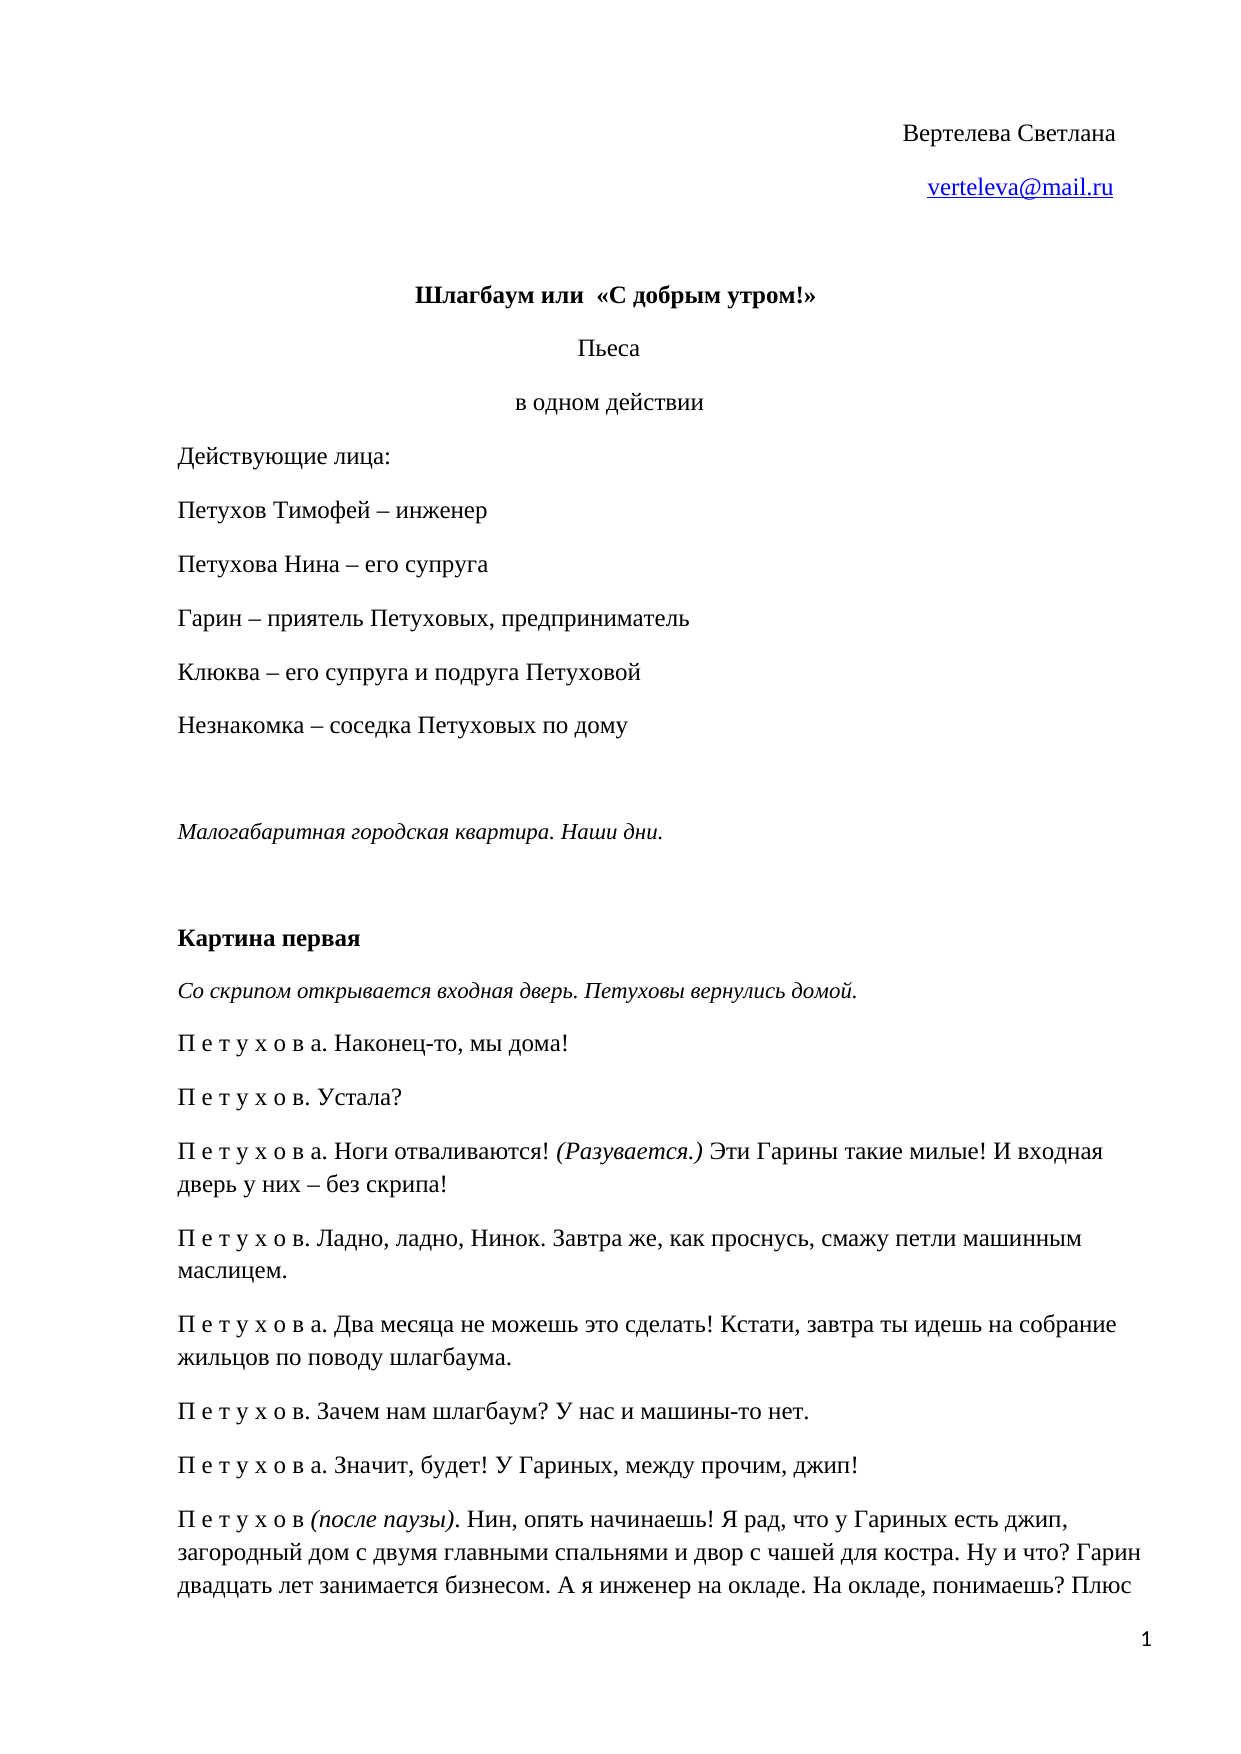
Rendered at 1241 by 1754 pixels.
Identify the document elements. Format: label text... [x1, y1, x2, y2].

text Незнакомка – соседка Петуховых по дому [177, 711, 1152, 739]
text Малогабаритная городская квартира. Наши дни. [177, 818, 1152, 844]
text Петухов Тимофей – инженер [177, 495, 1152, 524]
text П е т у х о в а. Наконец-то, мы дома! [177, 1028, 1152, 1057]
text П е т у х о в а. Два месяца не можешь это сделать! Кстати, завтра ты идешь на собрание жильцов по поводу шлагбаума. [177, 1309, 1152, 1371]
text в одном действии [177, 387, 1152, 416]
text П е т у х о в а. Ноги отваливаются! (Разувается.) Эти Гарины такие милые! И входная дверь у них – без скрипа! [177, 1136, 1152, 1197]
text Вертелева Светлана [177, 118, 1152, 147]
text Картина первая [177, 923, 1152, 952]
text Пьеса [177, 333, 1152, 362]
text П е т у х о в. Ладно, ладно, Нинок. Завтра же, как проснусь, смажу петли машинным маслицем. [177, 1223, 1152, 1284]
text Гарин – приятель Петуховых, предприниматель [177, 603, 1152, 632]
text Клюква – его супруга и подруга Петуховой [177, 657, 1152, 685]
text Петухова Нина – его супруга [177, 549, 1152, 578]
text Шлагбаум или «С добрым утром!» [177, 280, 1152, 308]
text П е т у х о в. Зачем нам шлагбаум? У нас и машины-то нет. [177, 1396, 1152, 1425]
text Со скрипом открывается входная дверь. Петуховы вернулись домой. [177, 977, 1152, 1003]
text П е т у х о в. Устала? [177, 1082, 1152, 1111]
text Действующие лица: [177, 441, 1152, 470]
text verteleva@mail.ru [177, 172, 1152, 201]
text П е т у х о в а. Значит, будет! У Гариных, между прочим, джип! [177, 1450, 1152, 1479]
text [177, 1504, 1152, 1599]
